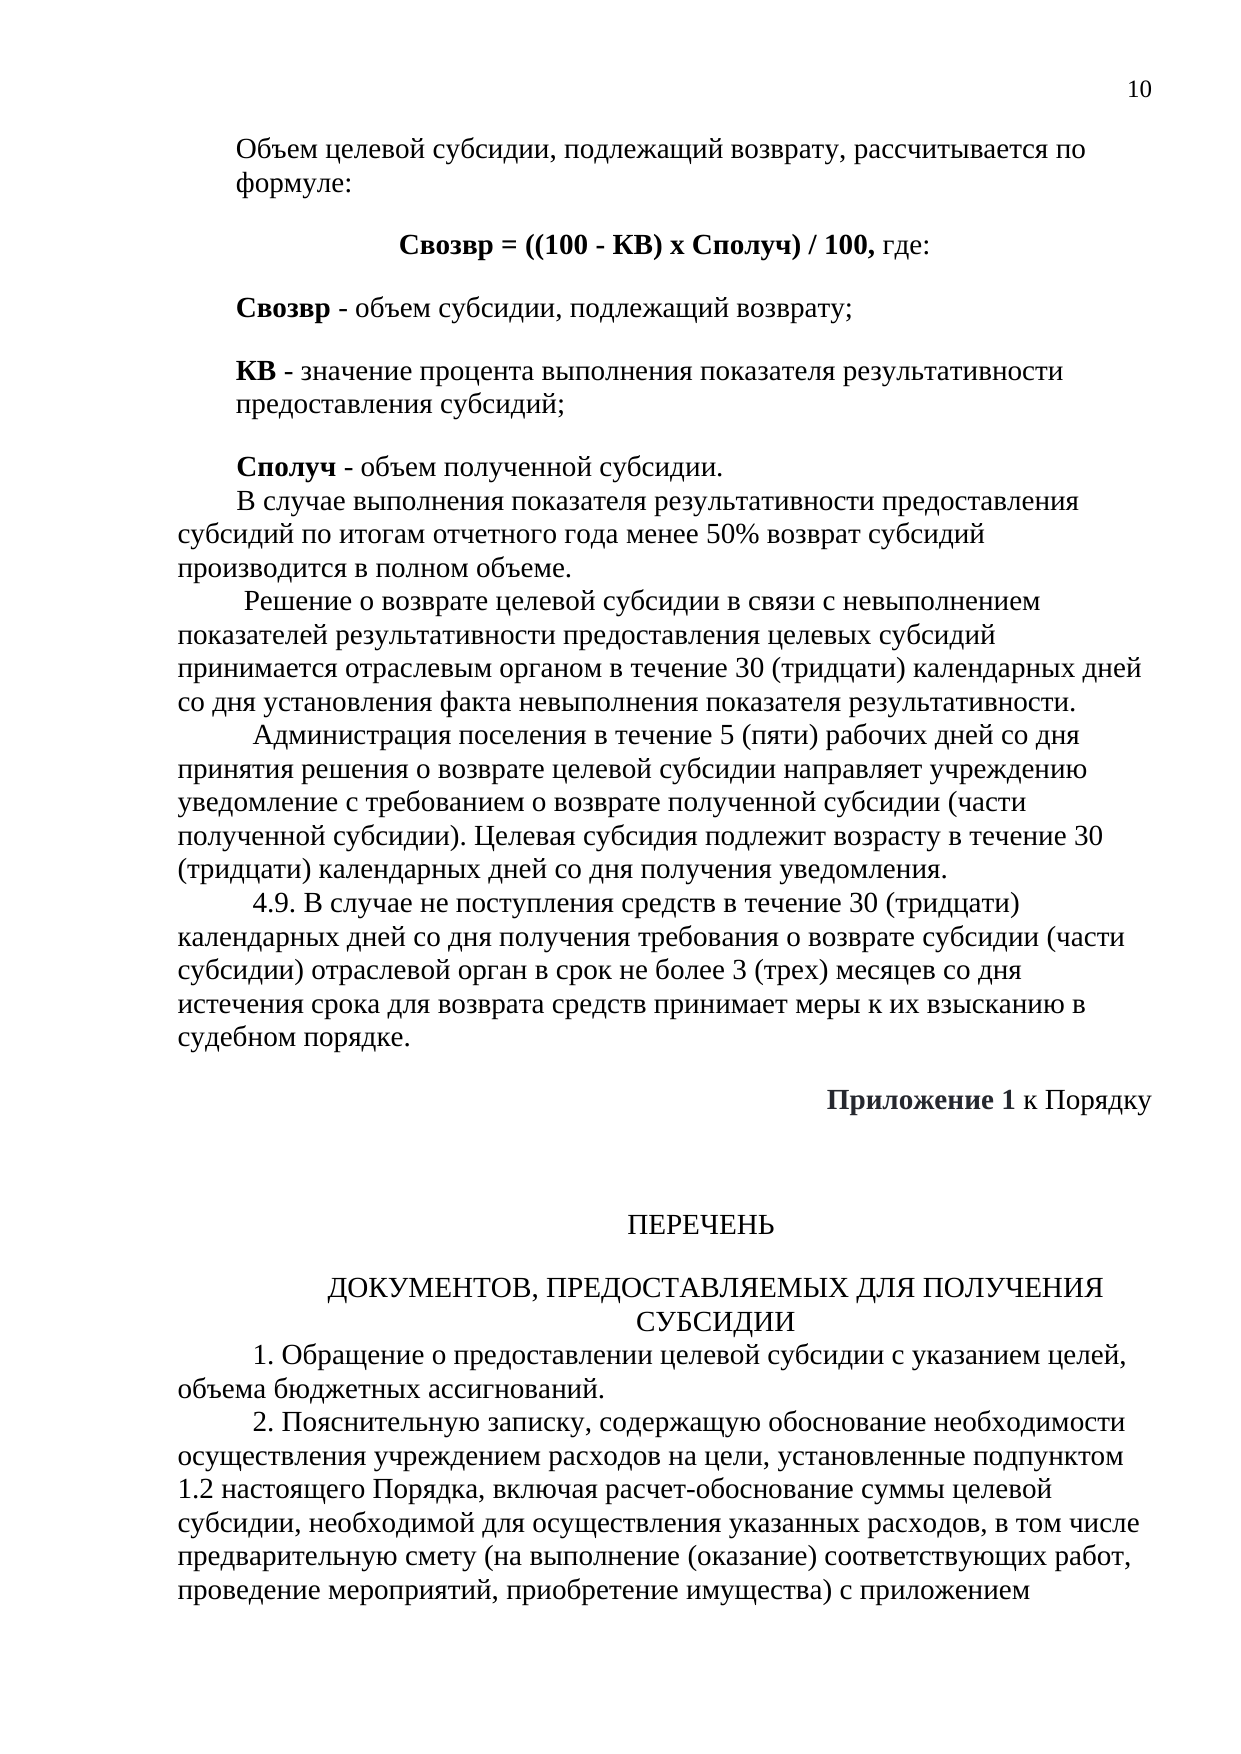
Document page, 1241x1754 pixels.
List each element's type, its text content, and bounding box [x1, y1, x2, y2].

text Сполуч - объем полученной субсидии. [177, 449, 1152, 483]
text 4.9. В случае не поступления средств в течение 30 (тридцати) календарных дней со дня получения требования о возврате субсидии (части субсидии) отраслевой орган в срок не более 3 (трех) месяцев со дня истечения срока для возврата средств принимает меры к их взысканию в судебном порядке. [177, 885, 1152, 1053]
text В случае выполнения показателя результативности предоставления субсидий по итогам отчетного года менее 50% возврат субсидий производится в полном объеме. [177, 483, 1152, 583]
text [177, 1404, 1152, 1606]
text ПЕРЕЧЕНЬ [177, 1207, 1152, 1241]
text Свозвр - объем субсидии, подлежащий возврату; [236, 290, 1152, 324]
text 1. Обращение о предоставлении целевой субсидии с указанием целей, объема бюджетных ассигнований. [177, 1337, 1152, 1404]
text КВ - значение процента выполнения показателя результативности предоставления субсидий; [236, 353, 1152, 420]
text Решение о возврате целевой субсидии в связи с невыполнением показателей результативности предоставления целевых субсидий принимается отраслевым органом в течение 30 (тридцати) календарных дней со дня установления факта невыполнения показателя результативности. [177, 583, 1152, 717]
text Администрация поселения в течение 5 (пяти) рабочих дней со дня принятия решения о возврате целевой субсидии направляет учреждению уведомление с требованием о возврате полученной субсидии (части полученной субсидии). Целевая субсидия подлежит возрасту в течение 30 (тридцати) календарных дней со дня получения уведомления. [177, 717, 1152, 885]
text Свозвр = ((100 - КВ) x Сполуч) / 100, где: [177, 227, 1152, 261]
text ДОКУМЕНТОВ, ПРЕДОСТАВЛЯЕМЫХ ДЛЯ ПОЛУЧЕНИЯ СУБСИДИИ [279, 1270, 1152, 1337]
text Приложение 1 к Порядку [177, 1082, 1152, 1116]
text Объем целевой субсидии, подлежащий возврату, рассчитывается по формуле: [236, 131, 1152, 198]
